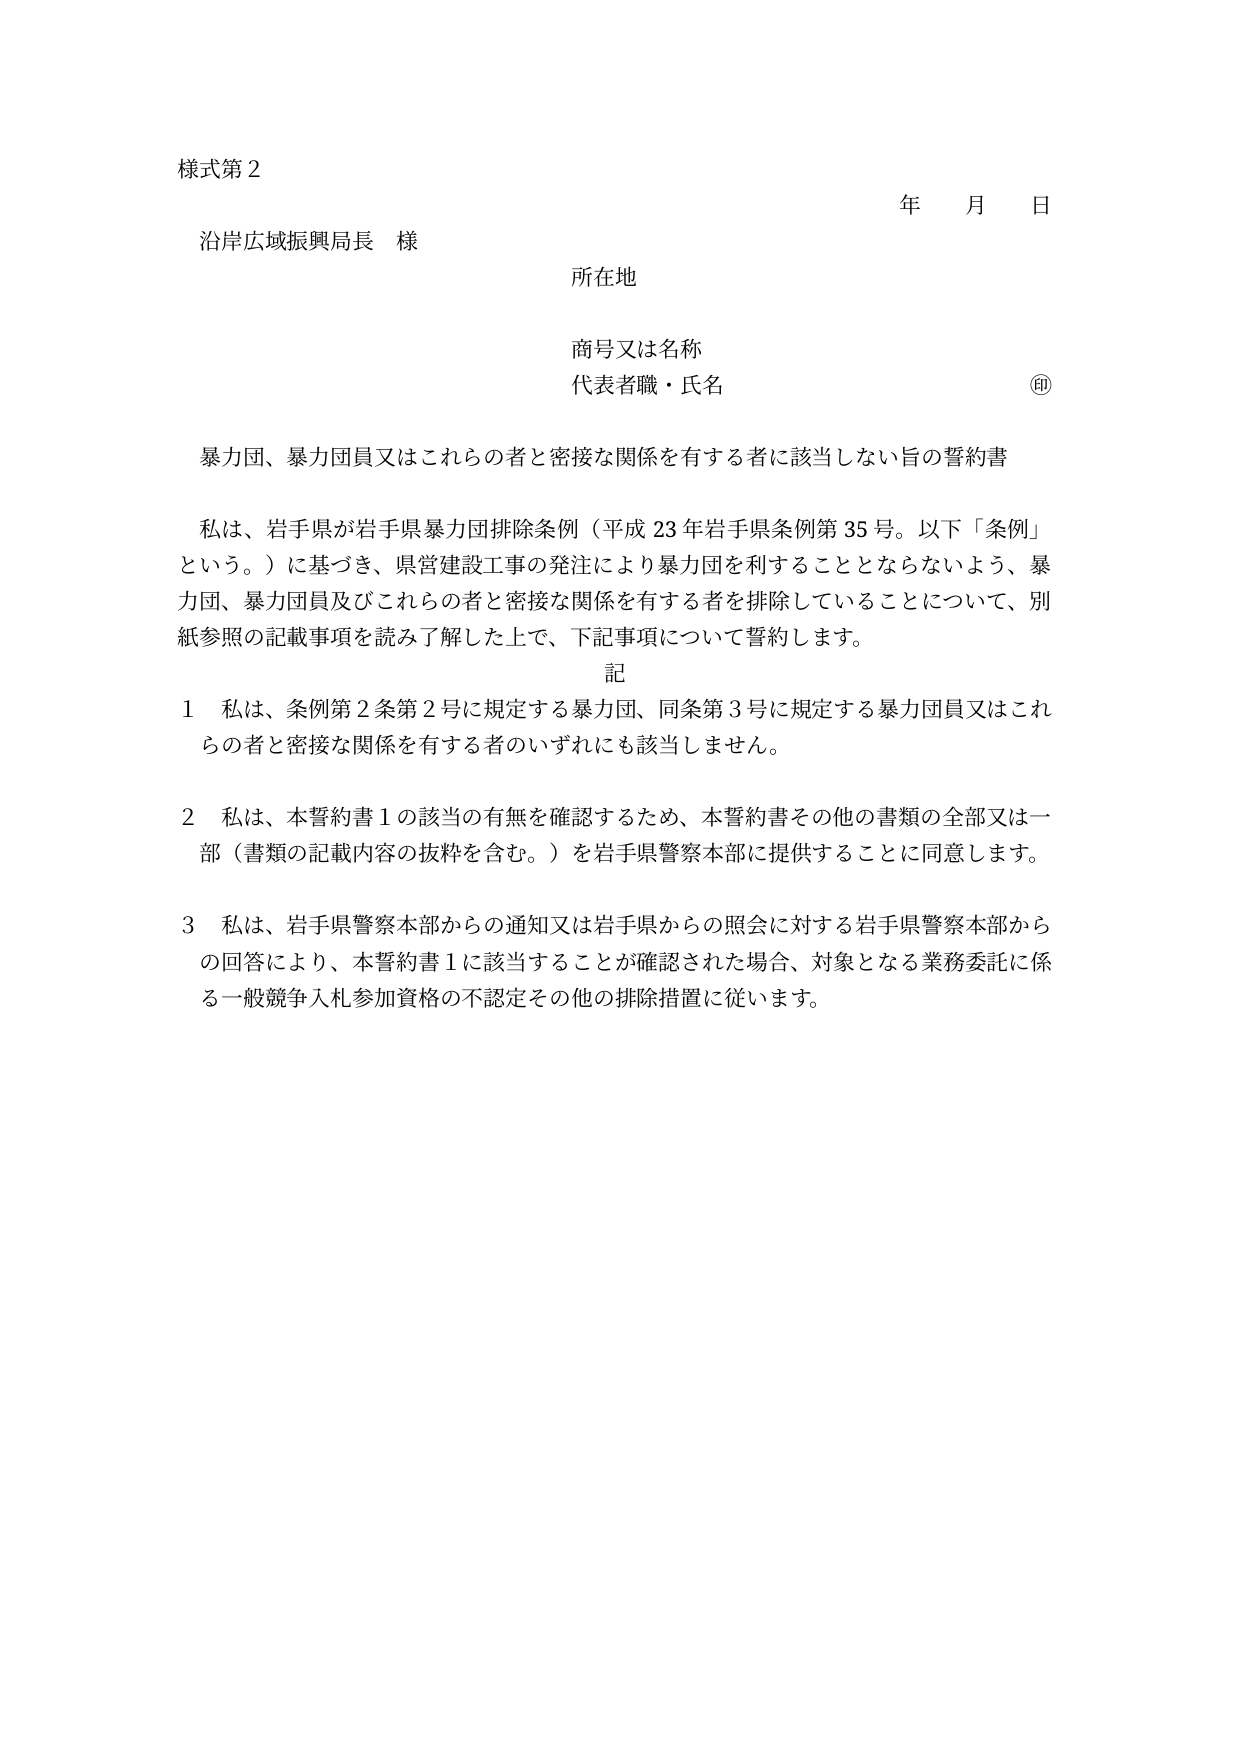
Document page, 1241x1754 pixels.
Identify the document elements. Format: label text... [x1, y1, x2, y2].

text 沿岸広域振興局長 様 [177, 222, 1052, 258]
text 商号又は名称 [177, 330, 1052, 366]
text ２ 私は、本誓約書１の該当の有無を確認するため、本誓約書その他の書類の全部又は一部（書類の記載内容の抜粋を含む。）を岩手県警察本部に提供することに同意します。 [177, 798, 1052, 870]
text 記 [177, 654, 1052, 690]
text 所在地 [177, 258, 1052, 294]
text ３ 私は、岩手県警察本部からの通知又は岩手県からの照会に対する岩手県警察本部からの回答により、本誓約書１に該当することが確認された場合、対象となる業務委託に係る一般競争入札参加資格の不認定その他の排除措置に従います。 [177, 906, 1052, 1014]
text 私は、岩手県が岩手県暴力団排除条例（平成23年岩手県条例第35号。以下「条例」という。）に基づき、県営建設工事の発注により暴力団を利することとならないよう、暴力団、暴力団員及びこれらの者と密接な関係を有する者を排除していることについて、別紙参照の記載事項を読み了解した上で、下記事項について誓約します。 [177, 510, 1052, 654]
text 暴力団、暴力団員又はこれらの者と密接な関係を有する者に該当しない旨の誓約書 [177, 438, 1052, 474]
text 代表者職・氏名 ㊞ [177, 366, 1052, 402]
text 様式第２ [177, 149, 1052, 186]
text １ 私は、条例第２条第２号に規定する暴力団、同条第３号に規定する暴力団員又はこれらの者と密接な関係を有する者のいずれにも該当しません。 [177, 690, 1052, 762]
text 年 月 日 [177, 186, 1052, 222]
